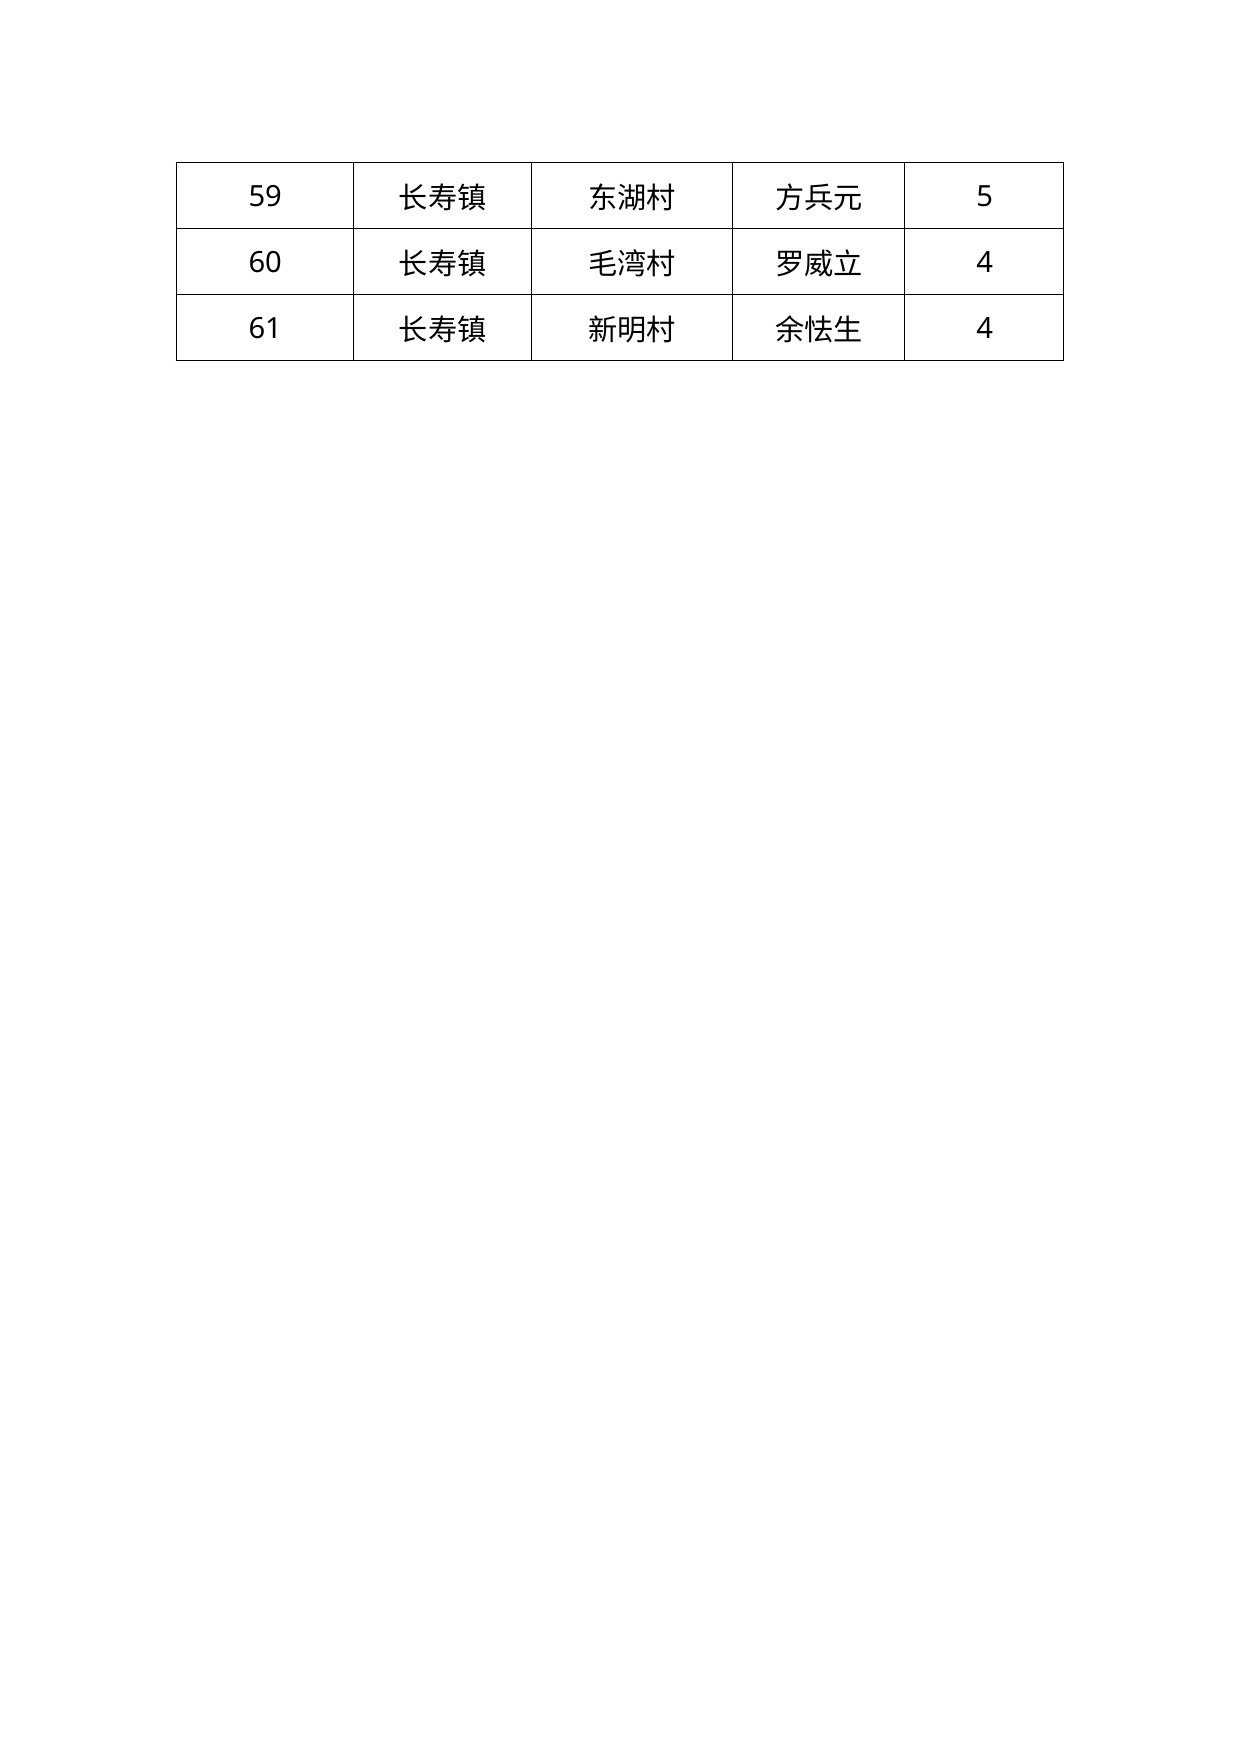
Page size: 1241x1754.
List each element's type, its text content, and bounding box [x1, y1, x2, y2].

table_cell 长寿镇 [354, 295, 531, 360]
table_cell 新明村 [532, 295, 732, 360]
table_cell 罗威立 [733, 229, 904, 294]
table_cell 方兵元 [733, 163, 904, 228]
table_cell 余怯生 [733, 295, 904, 360]
table_cell 5 [905, 163, 1063, 228]
table_cell 59 [177, 163, 353, 228]
table_cell 东湖村 [532, 163, 732, 228]
table_cell 长寿镇 [354, 163, 531, 228]
table_cell 毛湾村 [532, 229, 732, 294]
table_cell 60 [177, 229, 353, 294]
table_cell 长寿镇 [354, 229, 531, 294]
table_cell 4 [905, 229, 1063, 294]
table_cell 4 [905, 295, 1063, 360]
table_cell 61 [177, 295, 353, 360]
